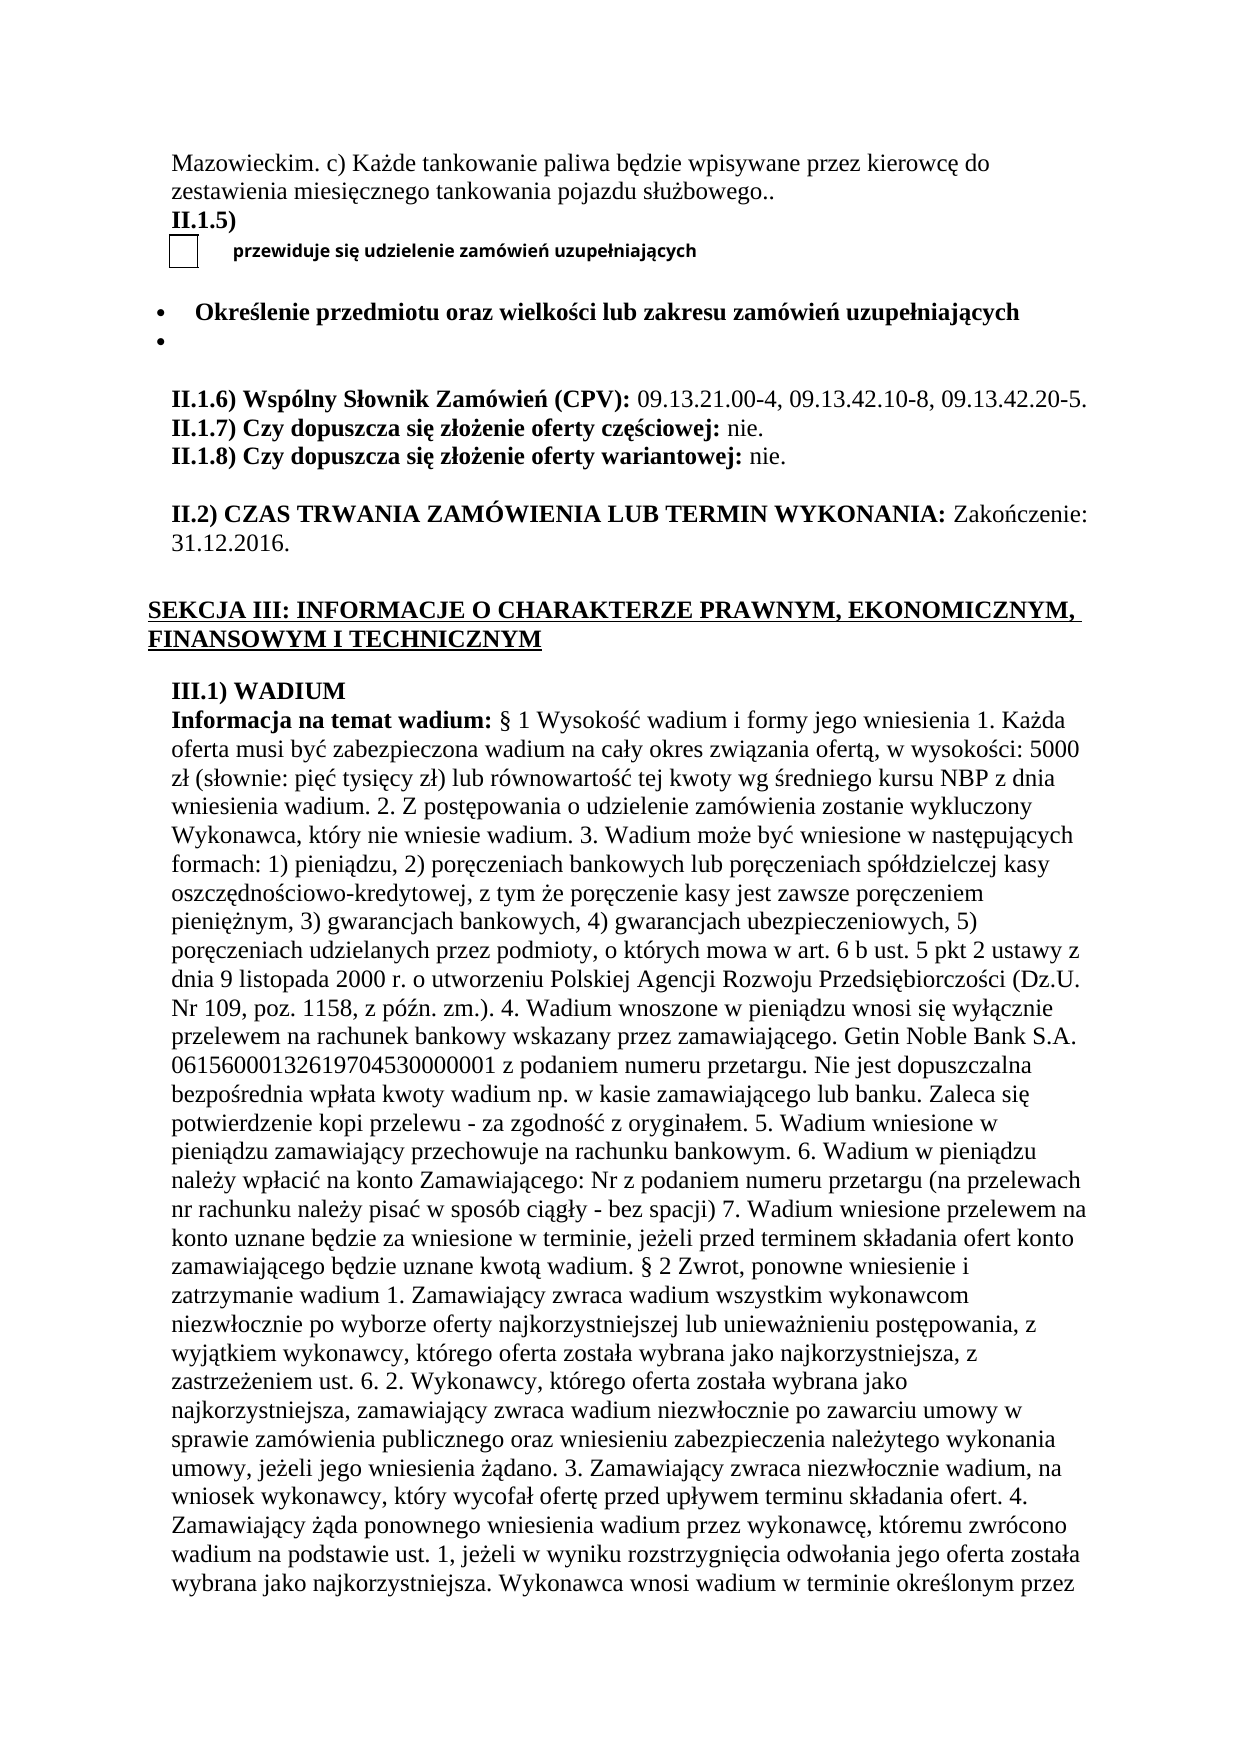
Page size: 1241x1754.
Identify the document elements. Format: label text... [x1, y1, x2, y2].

table_header przewiduje się udzielenie zamówień uzupełniających [198, 234, 732, 267]
text II.1.8) Czy dopuszcza się złożenie oferty wariantowej: nie. [171, 441, 1093, 470]
text SEKCJA III: INFORMACJE O CHARAKTERZE PRAWNYM, EKONOMICZNYM, FINANSOWYM I TECHNICZNYM [148, 596, 1093, 653]
list Określenie przedmiotu oraz wielkości lub zakresu zamówień uzupełniających [157, 297, 1093, 326]
text II.1.6) Wspólny Słownik Zamówień (CPV): 09.13.21.00-4, 09.13.42.10-8, 09.13.42.20-5. [171, 384, 1093, 413]
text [171, 148, 1093, 205]
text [171, 705, 1093, 1596]
text II.1.7) Czy dopuszcza się złożenie oferty częściowej: nie. [171, 413, 1093, 441]
table_header [170, 236, 197, 267]
text III.1) WADIUM [171, 676, 1093, 705]
text II.2) CZAS TRWANIA ZAMÓWIENIA LUB TERMIN WYKONANIA: Zakończenie: 31.12.2016. [171, 499, 1093, 556]
text II.1.5) [171, 205, 1093, 234]
